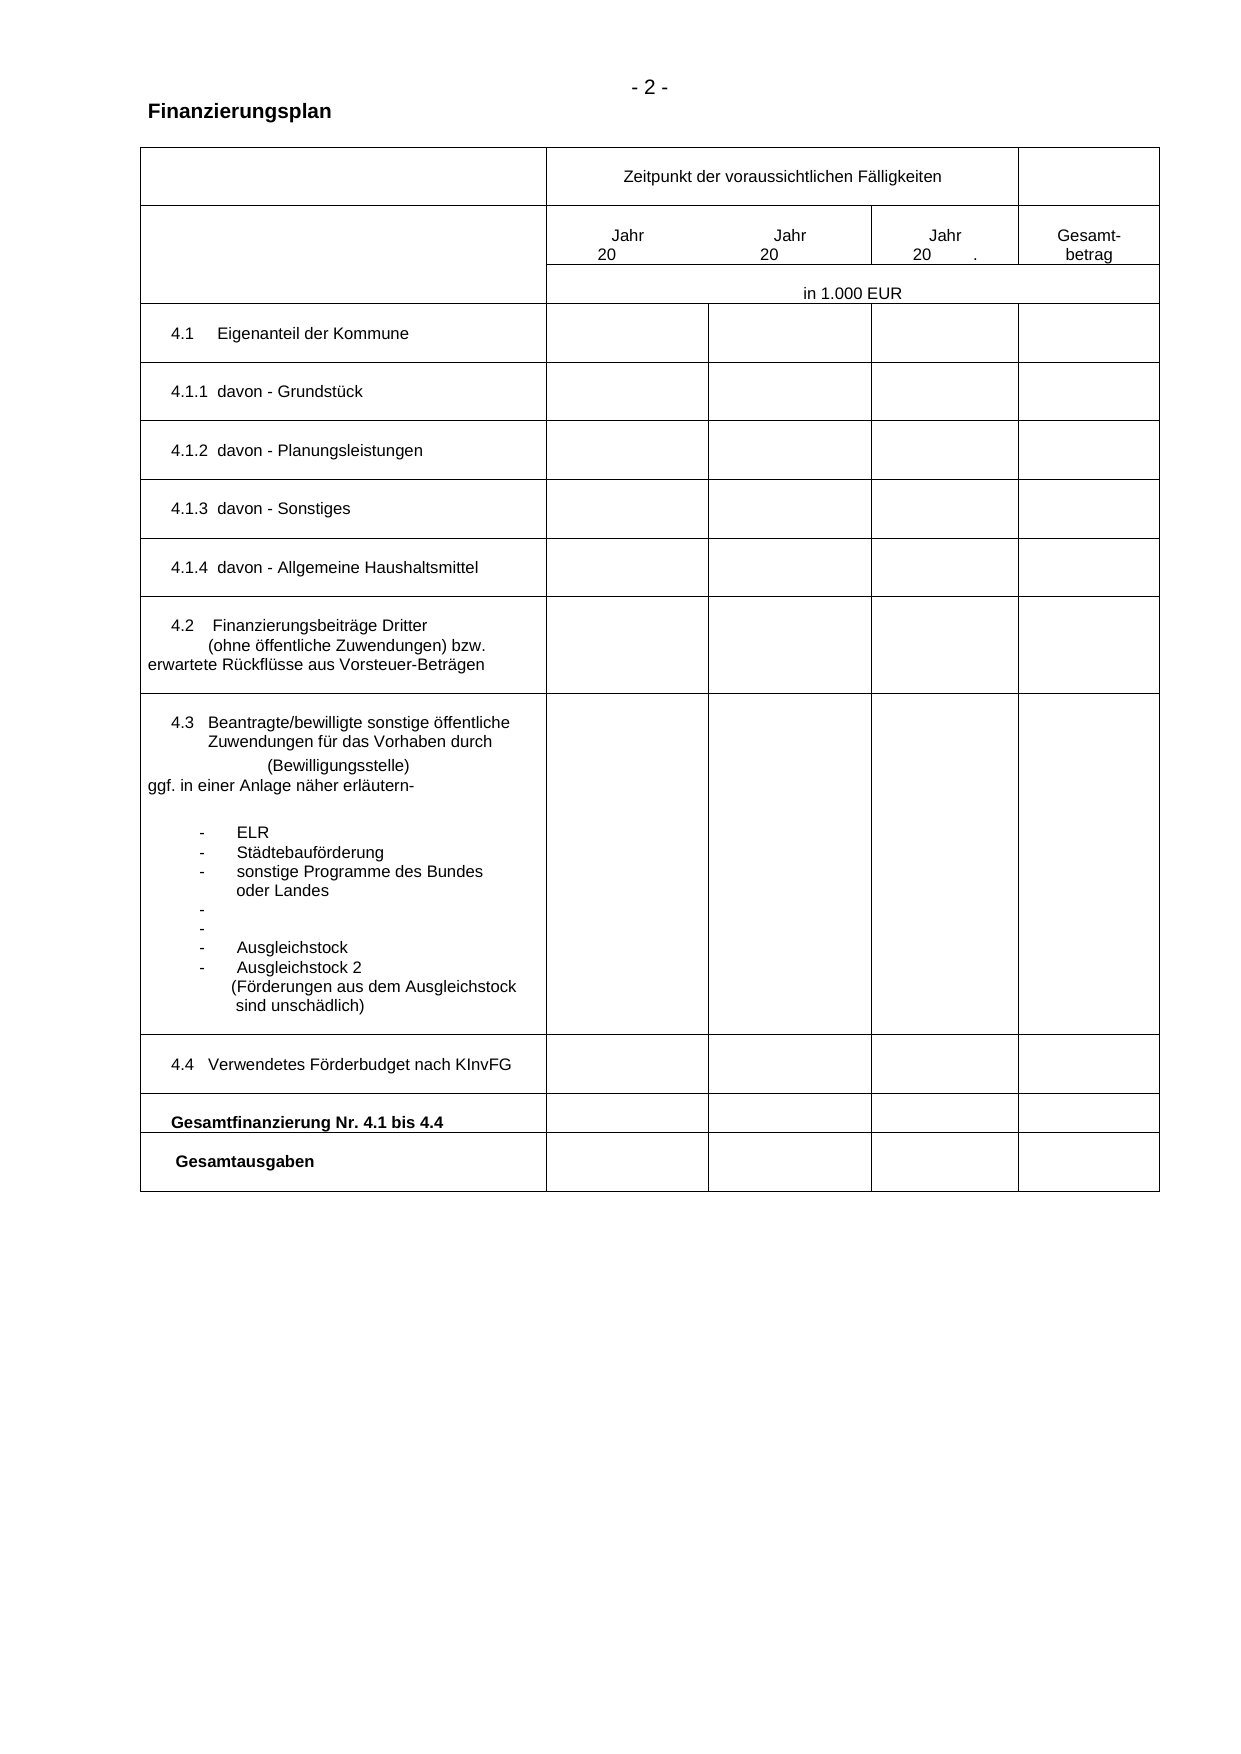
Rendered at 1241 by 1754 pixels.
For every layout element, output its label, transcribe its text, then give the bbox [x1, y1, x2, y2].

table_cell 4.2 Finanzierungsbeiträge Dritter (ohne öffentliche Zuwendungen) bzw. erwartete Rückflüsse aus Vorsteuer-Beträgen [141, 597, 546, 693]
table_cell [709, 597, 871, 693]
table_cell [1019, 1035, 1159, 1093]
table_cell Gesamtausgaben [141, 1133, 546, 1191]
table_cell [547, 597, 708, 693]
table_header [1019, 148, 1159, 205]
table_cell [547, 1094, 708, 1132]
table_cell [1019, 539, 1159, 596]
table_cell [872, 1094, 1018, 1132]
table_cell [547, 539, 708, 596]
table_cell [709, 480, 871, 537]
table_cell in 1.000 EUR [547, 265, 1159, 303]
text Finanzierungsplan [148, 99, 1152, 123]
table_cell [872, 694, 1018, 1034]
table_cell [1019, 421, 1159, 479]
table_cell Gesamtfinanzierung Nr. 4.1 bis 4.4 [141, 1094, 546, 1132]
table_cell [709, 421, 871, 479]
table_cell [547, 421, 708, 479]
table_cell [547, 1035, 708, 1093]
table_cell 4.1.4 davon - Allgemeine Haushaltsmittel [141, 539, 546, 596]
table_cell [1019, 363, 1159, 420]
table_cell [872, 363, 1018, 420]
table_cell Jahr 20 [547, 206, 709, 264]
table_header Zeitpunkt der voraussichtlichen Fälligkeiten [547, 148, 1018, 205]
table_cell [709, 1133, 871, 1191]
table_cell 4.1.3 davon - Sonstiges [141, 480, 546, 537]
table_cell [1019, 304, 1159, 362]
table_cell [1019, 480, 1159, 537]
table_cell [547, 363, 708, 420]
table_cell 4.3 Beantragte/bewilligte sonstige öffentliche Zuwendungen für das Vorhaben durch (Bewilligungsstelle) ggf. in einer Anlage näher erläutern- ELR Städtebauförderung sonstige Programme des Bundes oder Landes Ausgleichstock Ausgleichstock 2 (Förderungen aus dem Ausgleichstock sind unschädlich) [141, 694, 546, 1034]
table_cell [1019, 1094, 1159, 1132]
table_cell [547, 1133, 708, 1191]
table_cell Jahr 20 [709, 206, 871, 264]
table_cell [709, 363, 871, 420]
table_cell [709, 1094, 871, 1132]
table_cell [141, 206, 546, 264]
table_cell [872, 539, 1018, 596]
table_cell Gesamt- betrag [1019, 206, 1159, 264]
table_cell 4.1 Eigenanteil der Kommune [141, 304, 546, 362]
table_cell [1019, 1133, 1159, 1191]
table_cell [872, 421, 1018, 479]
table_cell [1019, 597, 1159, 693]
table_cell [547, 480, 708, 537]
table_cell [547, 694, 708, 1034]
table_cell [872, 304, 1018, 362]
table_cell [709, 694, 871, 1034]
table_cell [709, 539, 871, 596]
table_cell [547, 304, 708, 362]
table_cell [1019, 694, 1159, 1034]
table_header [141, 148, 546, 205]
table_cell [872, 597, 1018, 693]
table_cell [709, 304, 871, 362]
table_cell [872, 480, 1018, 537]
table_cell [872, 1133, 1018, 1191]
table_cell 4.1.1 davon - Grundstück [141, 363, 546, 420]
table_cell [141, 264, 546, 303]
table_cell Jahr 20 . [872, 206, 1018, 264]
table_cell [709, 1035, 871, 1093]
table_cell 4.4 Verwendetes Förderbudget nach KInvFG [141, 1035, 546, 1093]
table_cell 4.1.2 davon - Planungsleistungen [141, 421, 546, 479]
table_cell [872, 1035, 1018, 1093]
